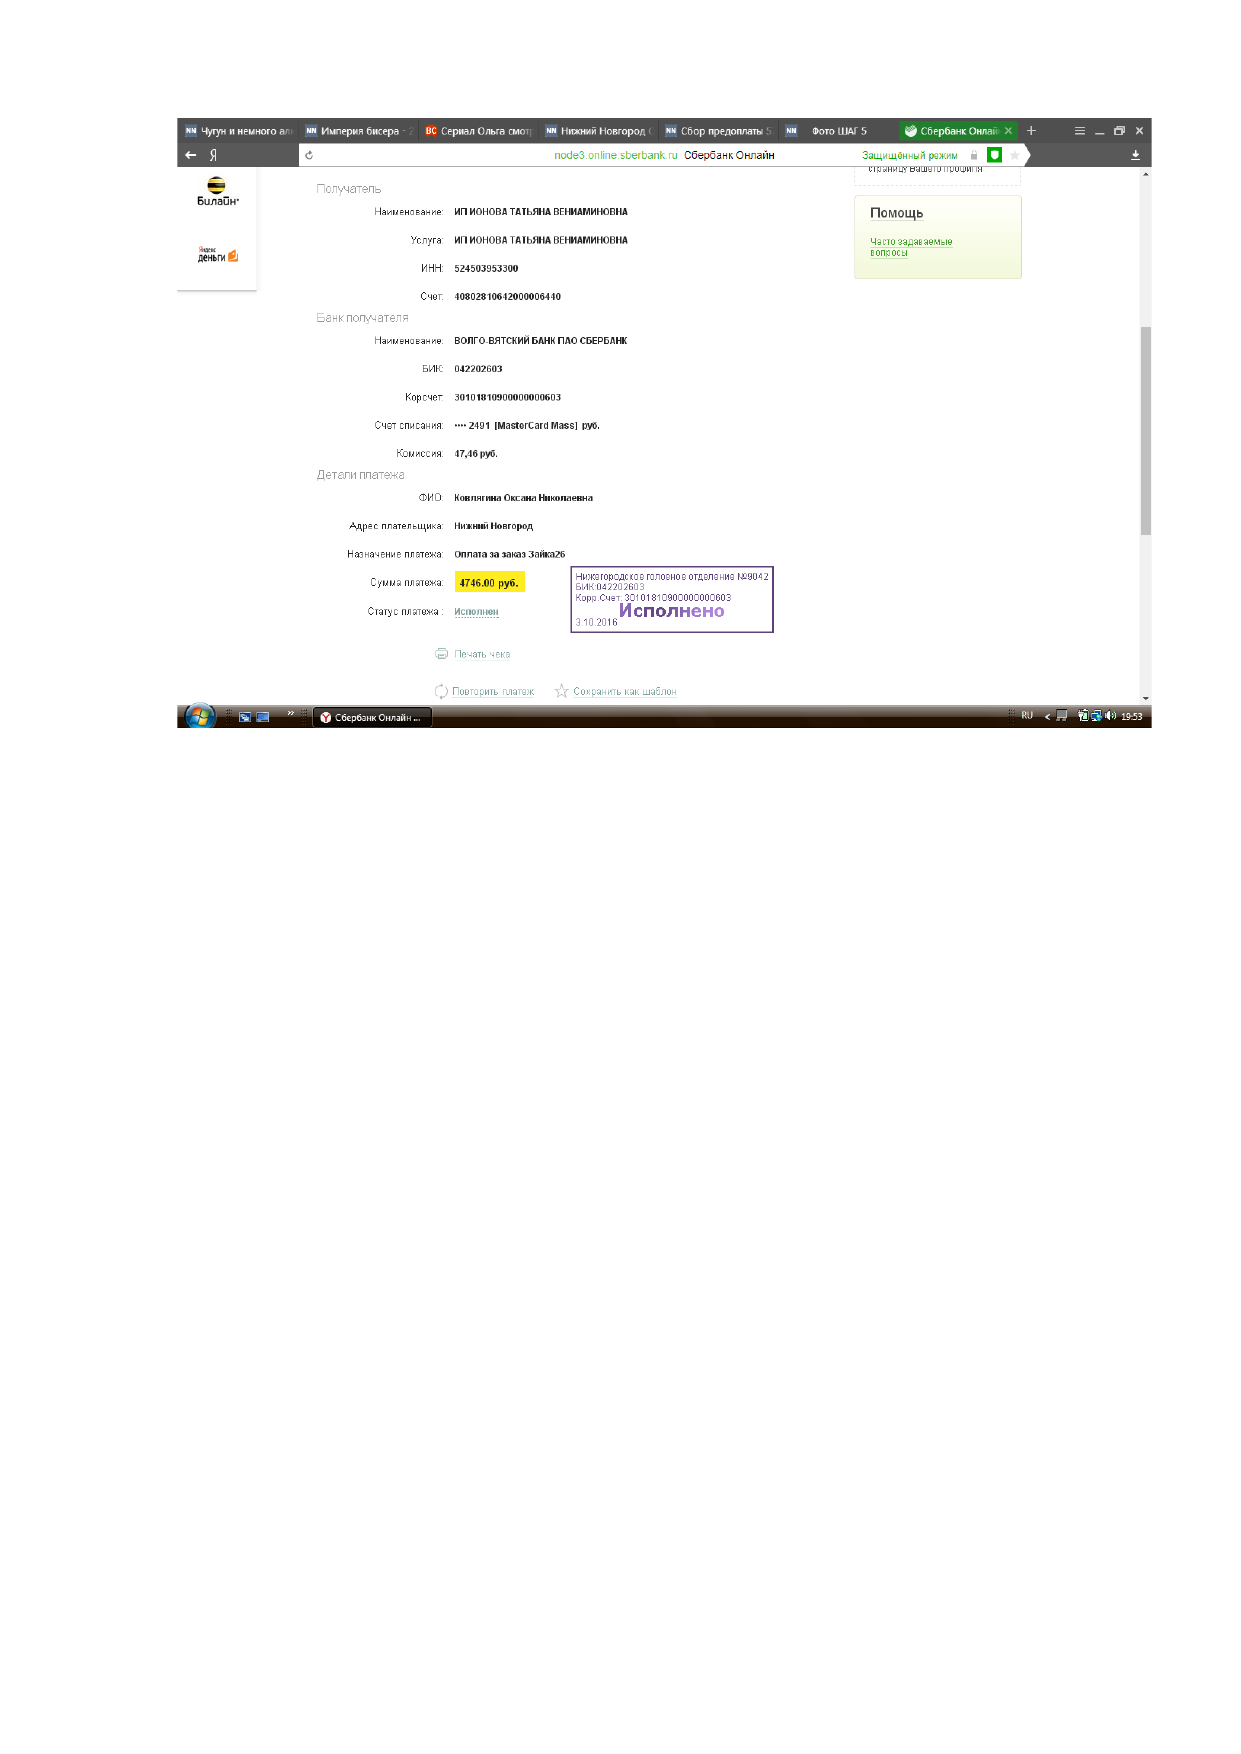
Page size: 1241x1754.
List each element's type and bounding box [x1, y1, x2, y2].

picture [177, 118, 1152, 728]
